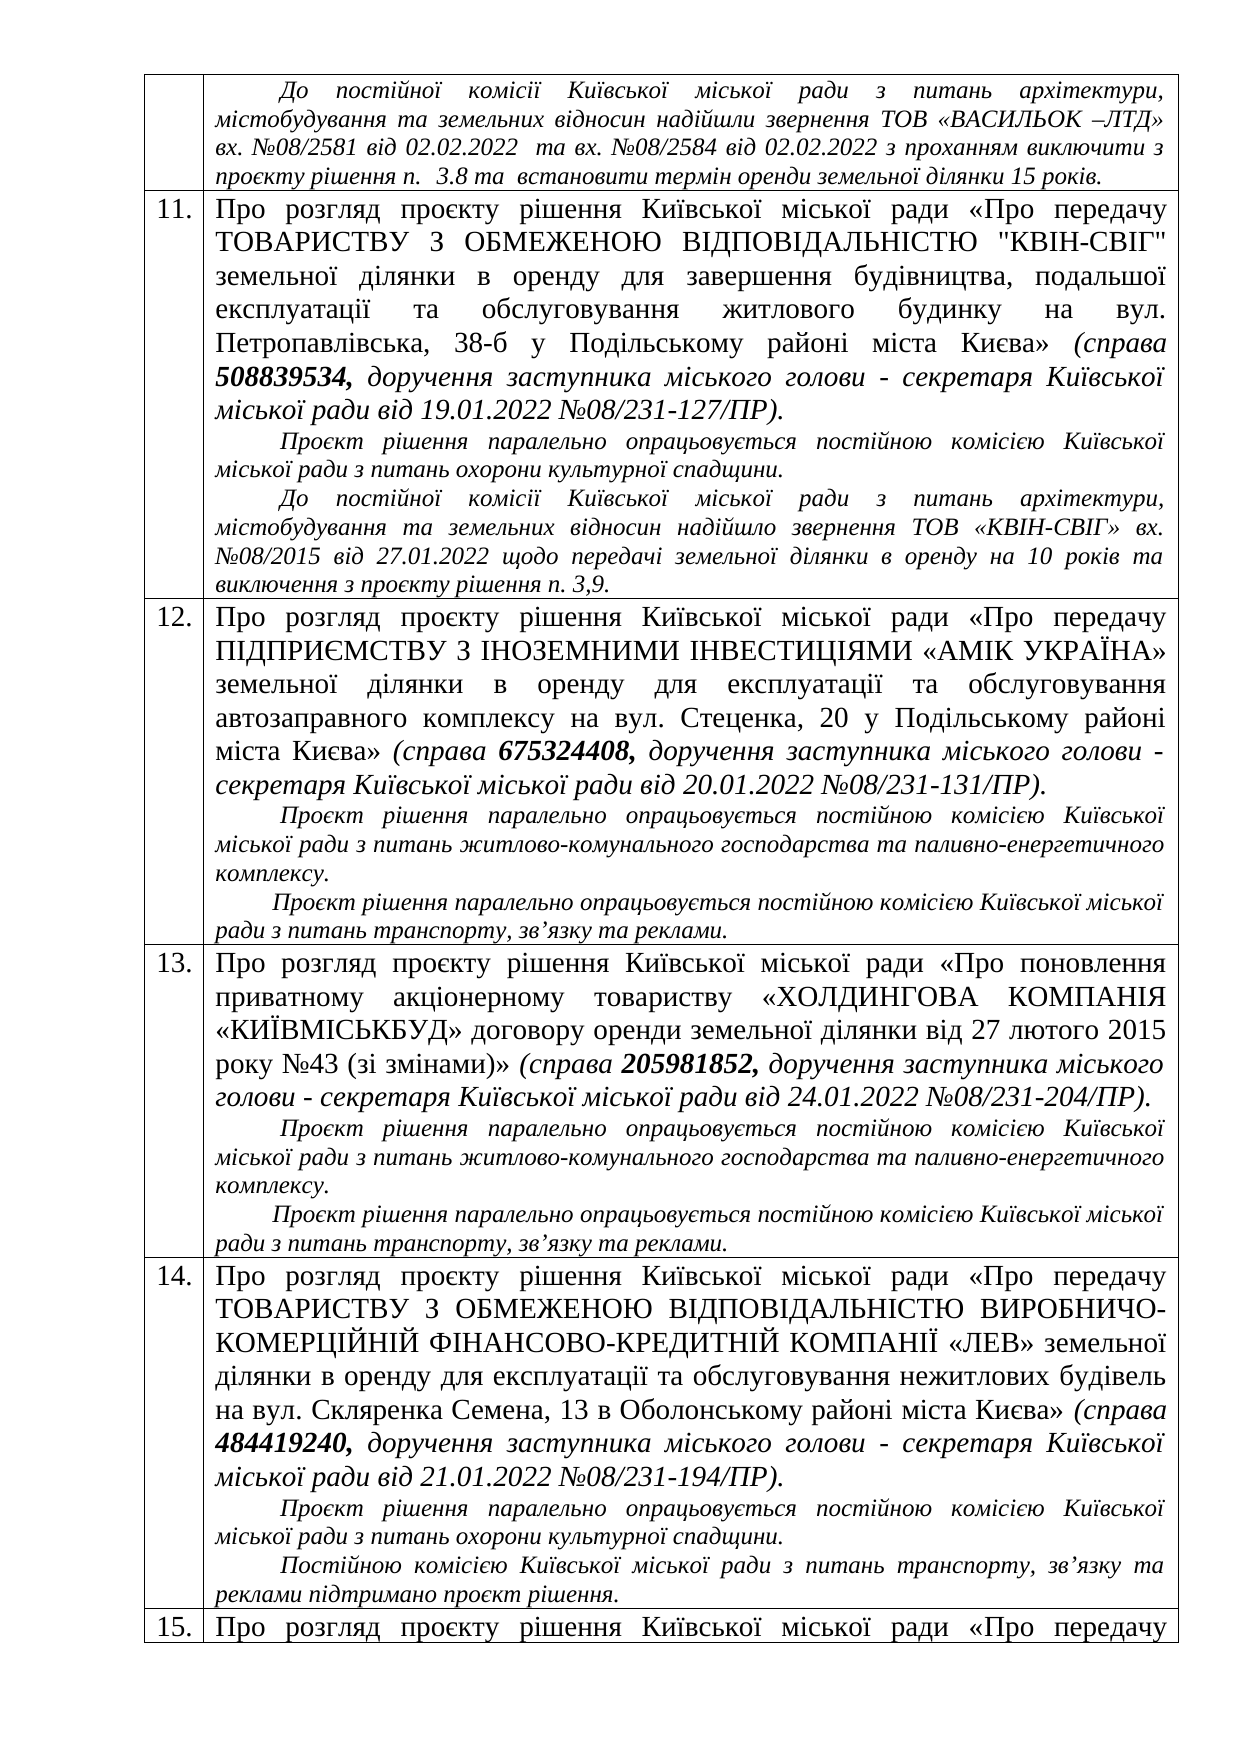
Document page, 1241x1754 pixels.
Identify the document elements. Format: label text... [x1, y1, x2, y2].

table_cell [145, 599, 203, 944]
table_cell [204, 75, 1178, 190]
table_cell Про розгляд проєкту рішення Київської міської ради «Про передачу ТОВАРИСТВУ З ОБМЕЖЕНОЮ ВІДПОВІДАЛЬНІСТЮ ВИРОБНИЧО-КОМЕРЦІЙНІЙ ФІНАНСОВО-КРЕДИТНІЙ КОМПАНІЇ «ЛЕВ» земельної ділянки в оренду для експлуатації та обслуговування нежитлових будівель на вул. Скляренка Семена, 13 в Оболонському районі міста Києва» (справа 484419240, доручення заступника міського голови - секретаря Київської міської ради від 21.01.2022 №08/231-194/ПР). Проєкт рішення паралельно опрацьовується постійною комісією Київської міської ради з питань охорони культурної спадщини. Постійною комісією Київської міської ради з питань транспорту, зв’язку та реклами підтримано проєкт рішення. [204, 1258, 1178, 1608]
table_cell Про розгляд проєкту рішення Київської міської ради «Про передачу ПІДПРИЄМСТВУ З ІНОЗЕМНИМИ ІНВЕСТИЦІЯМИ «АМІК УКРАЇНА» земельної ділянки в оренду для експлуатації та обслуговування автозаправного комплексу на вул. Стеценка, 20 у Подільському районі міста Києва» (справа 675324408, доручення заступника міського голови - секретаря Київської міської ради від 20.01.2022 №08/231-131/ПР). Проєкт рішення паралельно опрацьовується постійною комісією Київської міської ради з питань житлово-комунального господарства та паливно-енергетичного комплексу. Проєкт рішення паралельно опрацьовується постійною комісією Київської міської ради з питань транспорту, зв’язку та реклами. [204, 599, 1178, 944]
table_cell Про розгляд проєкту рішення Київської міської ради «Про поновлення приватному акціонерному товариству «ХОЛДИНГОВА КОМПАНІЯ «КИЇВМІСЬКБУД» договору оренди земельної ділянки від 27 лютого 2015 року №43 (зі змінами)» (справа 205981852, доручення заступника міського голови - секретаря Київської міської ради від 24.01.2022 №08/231-204/ПР). Проєкт рішення паралельно опрацьовується постійною комісією Київської міської ради з питань житлово-комунального господарства та паливно-енергетичного комплексу. Проєкт рішення паралельно опрацьовується постійною комісією Київської міської ради з питань транспорту, зв’язку та реклами. [204, 945, 1178, 1257]
table_cell [145, 945, 203, 1257]
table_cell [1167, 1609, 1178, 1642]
table_cell [145, 75, 203, 190]
table_cell Про розгляд проєкту рішення Київської міської ради «Про передачу ТОВАРИСТВУ З ОБМЕЖЕНОЮ ВІДПОВІДАЛЬНІСТЮ "КВІН-СВІГ" земельної ділянки в оренду для завершення будівництва, подальшої експлуатації та обслуговування житлового будинку на вул. Петропавлівська, 38-б у Подільському районі міста Києва» (справа 508839534, доручення заступника міського голови - секретаря Київської міської ради від 19.01.2022 №08/231-127/ПР). Проєкт рішення паралельно опрацьовується постійною комісією Київської міської ради з питань охорони культурної спадщини. До постійної комісії Київської міської ради з питань архітектури, містобудування та земельних відносин надійшло звернення ТОВ «КВІН-СВІГ» вх. №08/2015 від 27.01.2022 щодо передачі земельної ділянки в оренду на 10 років та виключення з проєкту рішення п. 3,9. [204, 191, 1178, 598]
table_cell [145, 1258, 203, 1608]
table_cell [145, 191, 203, 598]
table_cell [145, 1609, 203, 1642]
